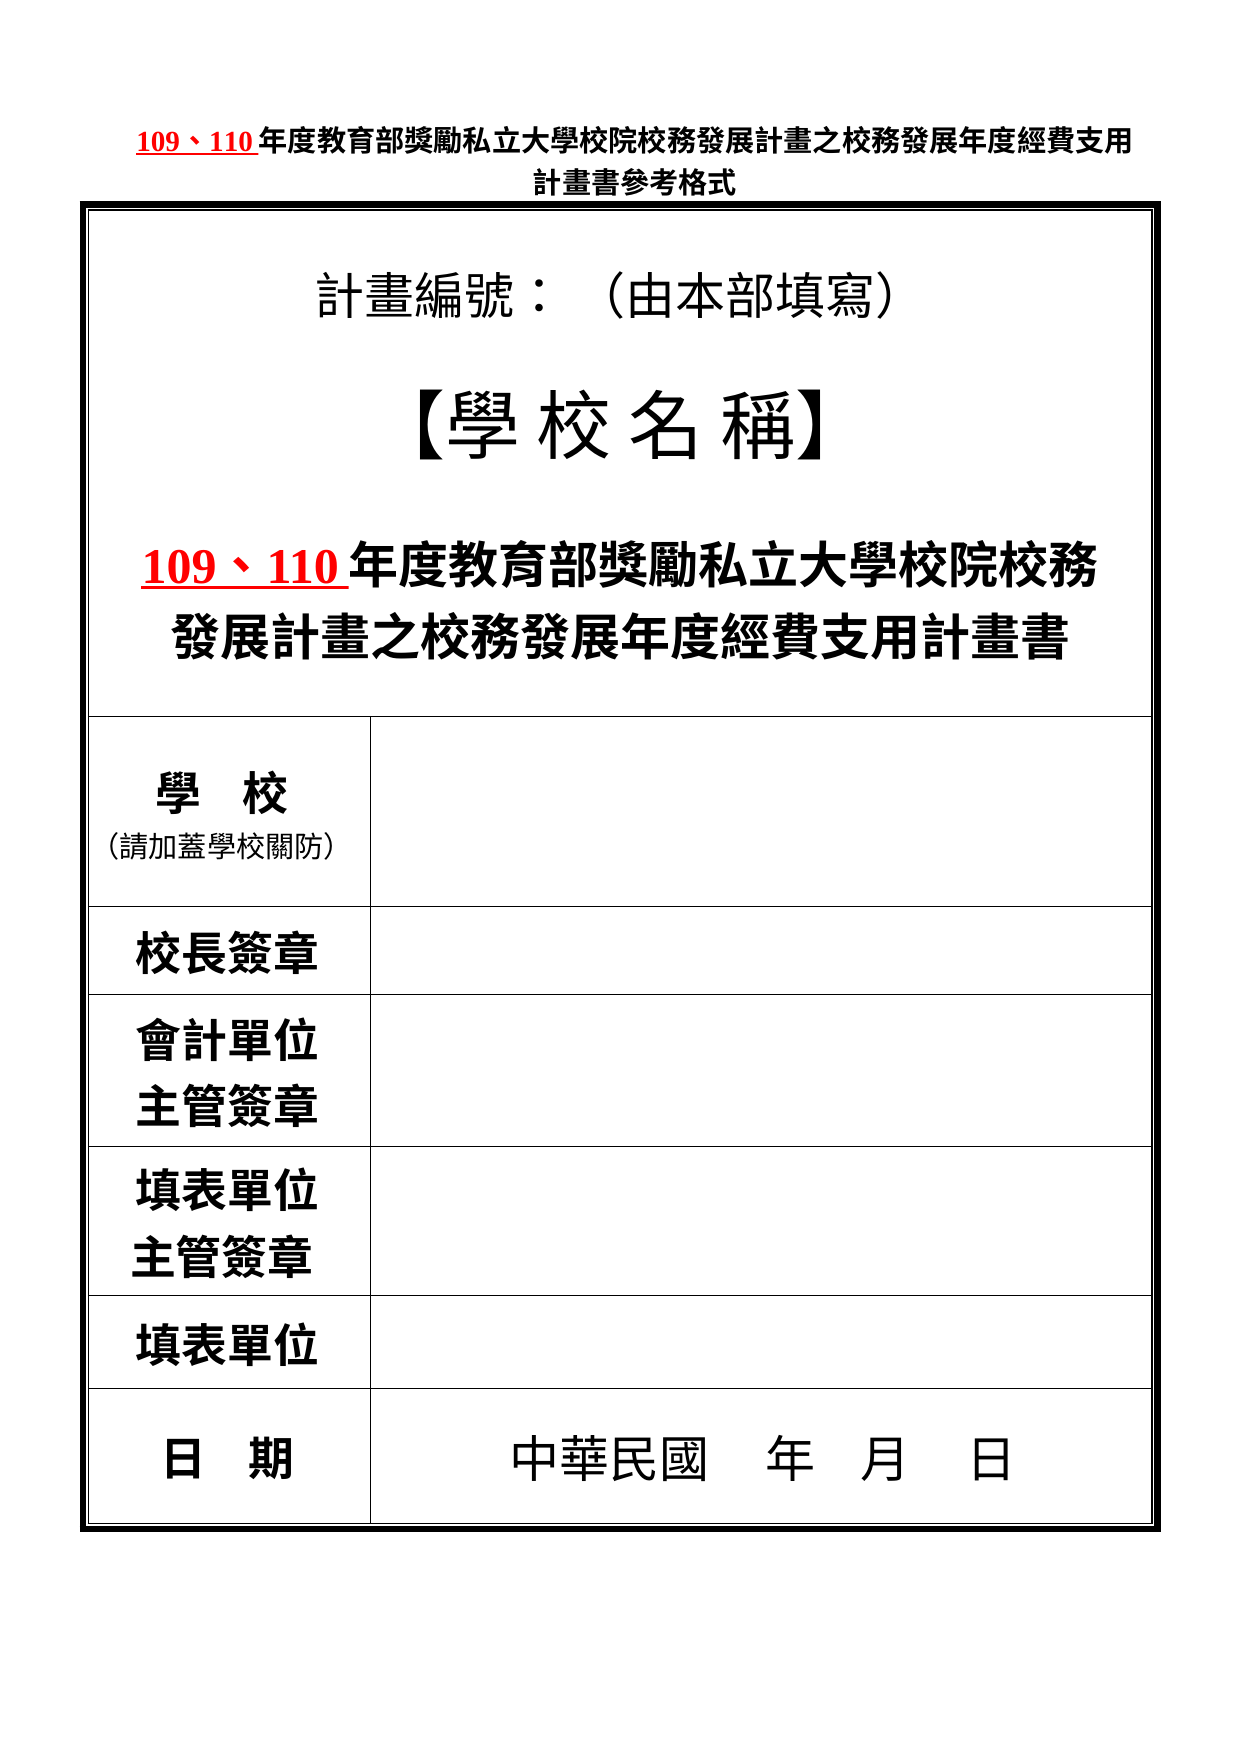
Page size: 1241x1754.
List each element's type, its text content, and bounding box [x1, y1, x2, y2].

subtitle 109、110年度教育部獎勵私立大學校院校務發展計畫之校務發展年度經費支用 計畫書參考格式 [88, 118, 1181, 201]
table_cell 填表單位 [89, 1296, 370, 1388]
table_cell 校長簽章 [89, 907, 370, 994]
table_cell [371, 995, 1151, 1146]
table_cell [371, 907, 1151, 994]
table_cell 填表單位 主管簽章 [89, 1147, 370, 1295]
table_cell 中華民國 年 月 日 [371, 1389, 1151, 1523]
table_cell 會計單位 主管簽章 [89, 995, 370, 1146]
table_cell [371, 1296, 1151, 1388]
table_cell [371, 1147, 1151, 1295]
table_cell 學 校 （請加蓋學校關防） [89, 717, 370, 906]
table_cell 日 期 [89, 1389, 370, 1523]
table_header 計畫編號： （由本部填寫） 【學 校 名 稱】 109、110年度教育部獎勵私立大學校院校務 發展計畫之校務發展年度經費支用計畫書 [89, 211, 1151, 716]
table_cell [371, 717, 1151, 906]
